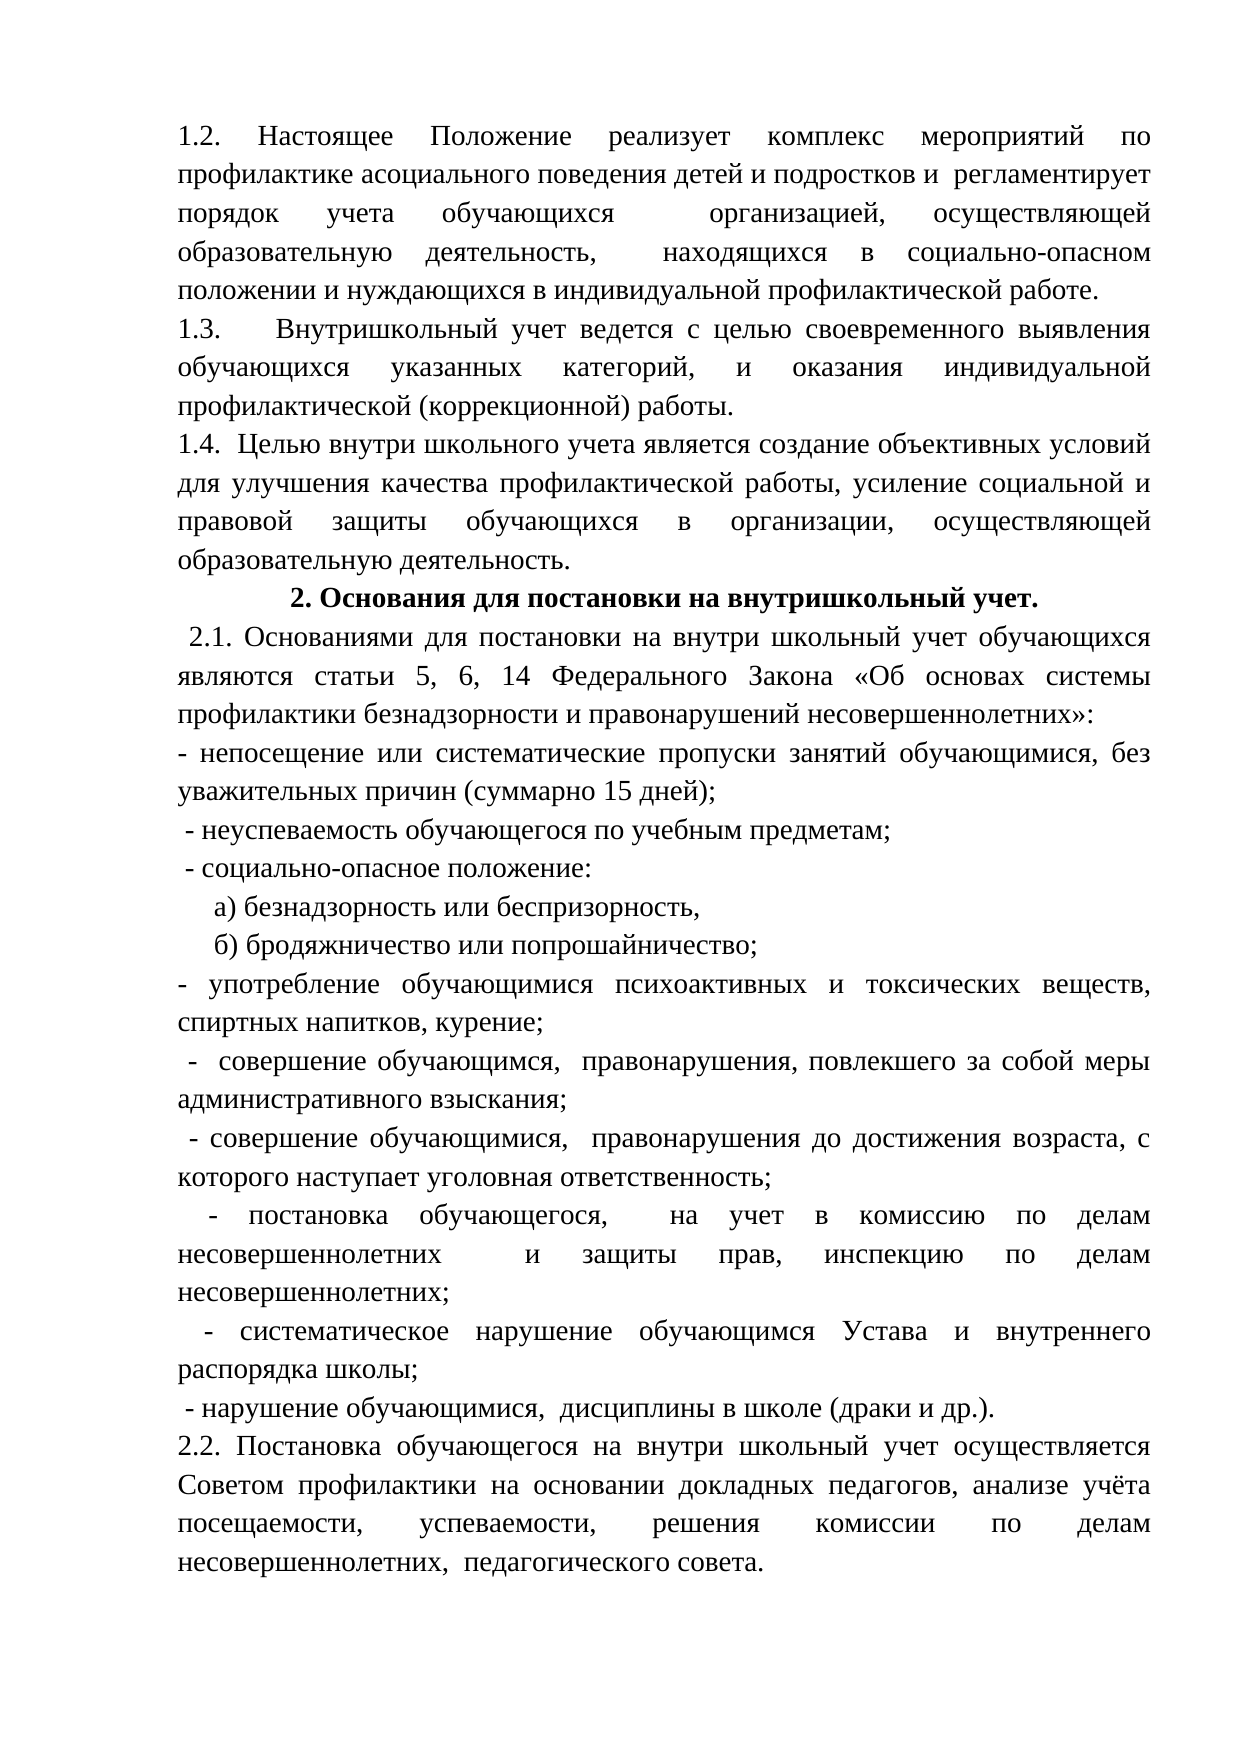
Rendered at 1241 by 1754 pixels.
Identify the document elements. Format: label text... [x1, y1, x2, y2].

text - непосещение или систематические пропуски занятий обучающимися, без уважительных причин (суммарно 15 дней); [177, 735, 1152, 807]
text 2. Основания для постановки на внутришкольный учет. [177, 581, 1152, 614]
text а) безнадзорность или беспризорность, [177, 889, 1152, 922]
text 1.4. Целью внутри школьного учета является создание объективных условий для улучшения качества профилактической работы, усиление социальной и правовой защиты обучающихся в организации, осуществляющей образовательную деятельность. [177, 426, 1152, 576]
text 2.2. Постановка обучающегося на внутри школьный учет осуществляется Советом профилактики на основании докладных педагогов, анализе учёта посещаемости, успеваемости, решения комиссии по делам несовершеннолетних, педагогического совета. [177, 1428, 1152, 1578]
text - нарушение обучающимися, дисциплины в школе (драки и др.). [177, 1390, 1152, 1423]
text - систематическое нарушение обучающимся Устава и внутреннего распорядка школы; [177, 1313, 1152, 1385]
text - употребление обучающимися психоактивных и токсических веществ, спиртных напитков, курение; [177, 966, 1152, 1038]
text - социально-опасное положение: [177, 850, 1152, 884]
text 1.2. Настоящее Положение реализует комплекс мероприятий по профилактике асоциального поведения детей и подростков и регламентирует порядок учета обучающихся организацией, осуществляющей образовательную деятельность, находящихся в социально-опасном положении и нуждающихся в индивидуальной профилактической работе. [177, 118, 1152, 306]
text - неуспеваемость обучающегося по учебным предметам; [177, 812, 1152, 845]
text б) бродяжничество или попрошайничество; [177, 927, 1152, 961]
text 1.3. Внутришкольный учет ведется с целью своевременного выявления обучающихся указанных категорий, и оказания индивидуальной профилактической (коррекционной) работы. [177, 311, 1152, 421]
text - совершение обучающимися, правонарушения до достижения возраста, с которого наступает уголовная ответственность; [177, 1120, 1152, 1192]
text - совершение обучающимся, правонарушения, повлекшего за собой меры административного взыскания; [177, 1043, 1152, 1115]
text 2.1. Основаниями для постановки на внутри школьный учет обучающихся являются статьи 5, 6, 14 Федерального Закона «Об основах системы профилактики безнадзорности и правонарушений несовершеннолетних»: [177, 619, 1152, 730]
text - постановка обучающегося, на учет в комиссию по делам несовершеннолетних и защиты прав, инспекцию по делам несовершеннолетних; [177, 1197, 1152, 1308]
